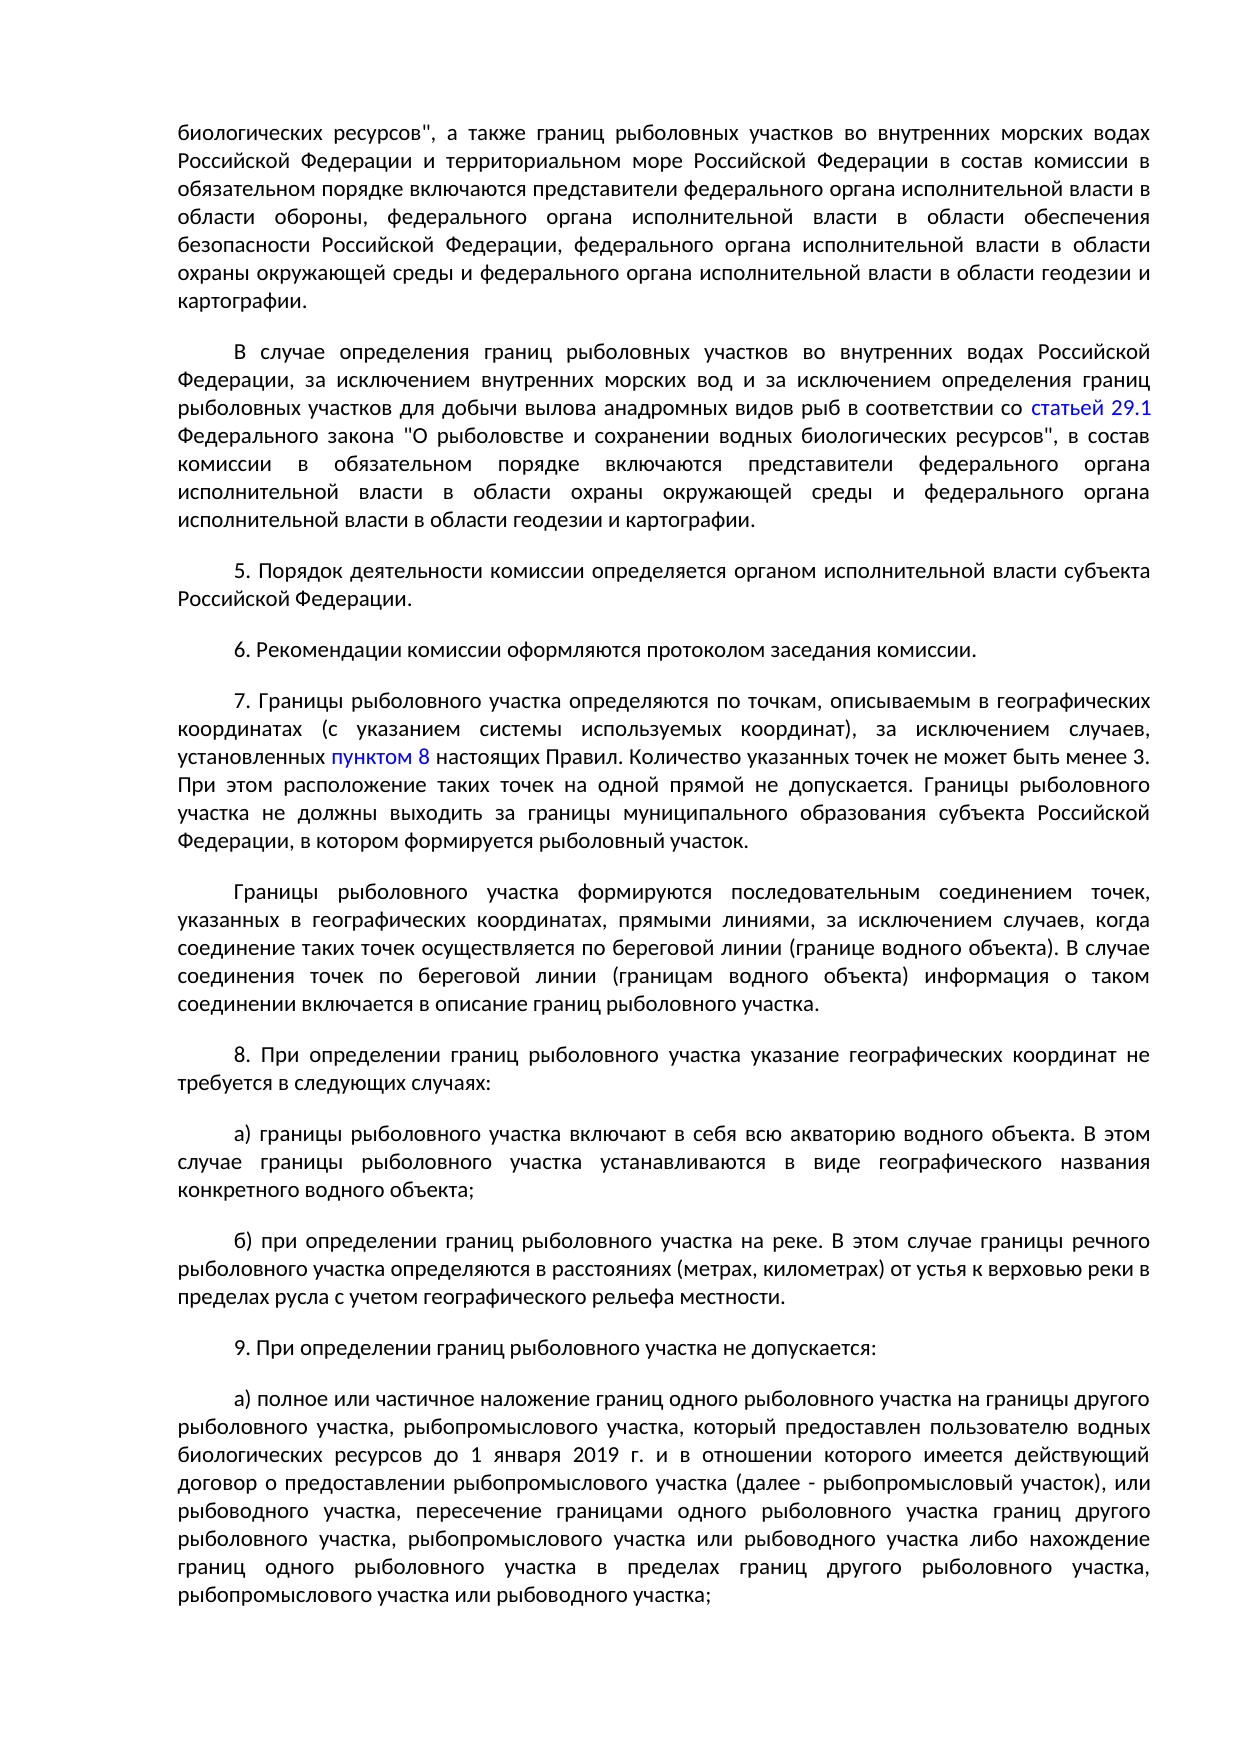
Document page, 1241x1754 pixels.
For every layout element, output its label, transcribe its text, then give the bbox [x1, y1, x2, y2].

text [177, 118, 1152, 314]
text б) при определении границ рыболовного участка на реке. В этом случае границы речного рыболовного участка определяются в расстояниях (метрах, километрах) от устья к верховью реки в пределах русла с учетом географического рельефа местности. [177, 1226, 1152, 1310]
text 6. Рекомендации комиссии оформляются протоколом заседания комиссии. [177, 635, 1152, 663]
text 9. При определении границ рыболовного участка не допускается: [177, 1333, 1152, 1361]
text 8. При определении границ рыболовного участка указание географических координат не требуется в следующих случаях: [177, 1040, 1152, 1096]
text В случае определения границ рыболовных участков во внутренних водах Российской Федерации, за исключением внутренних морских вод и за исключением определения границ рыболовных участков для добычи вылова анадромных видов рыб в соответствии со статьей 29.1 Федерального закона "О рыболовстве и сохранении водных биологических ресурсов", в состав комиссии в обязательном порядке включаются представители федерального органа исполнительной власти в области охраны окружающей среды и федерального органа исполнительной власти в области геодезии и картографии. [177, 337, 1152, 533]
text 7. Границы рыболовного участка определяются по точкам, описываемым в географических координатах (с указанием системы используемых координат), за исключением случаев, установленных пунктом 8 настоящих Правил. Количество указанных точек не может быть менее 3. При этом расположение таких точек на одной прямой не допускается. Границы рыболовного участка не должны выходить за границы муниципального образования субъекта Российской Федерации, в котором формируется рыболовный участок. [177, 686, 1152, 854]
text а) границы рыболовного участка включают в себя всю акваторию водного объекта. В этом случае границы рыболовного участка устанавливаются в виде географического названия конкретного водного объекта; [177, 1119, 1152, 1203]
text 5. Порядок деятельности комиссии определяется органом исполнительной власти субъекта Российской Федерации. [177, 556, 1152, 612]
text Границы рыболовного участка формируются последовательным соединением точек, указанных в географических координатах, прямыми линиями, за исключением случаев, когда соединение таких точек осуществляется по береговой линии (границе водного объекта). В случае соединения точек по береговой линии (границам водного объекта) информация о таком соединении включается в описание границ рыболовного участка. [177, 877, 1152, 1017]
text а) полное или частичное наложение границ одного рыболовного участка на границы другого рыболовного участка, рыбопромыслового участка, который предоставлен пользователю водных биологических ресурсов до 1 января 2019 г. и в отношении которого имеется действующий договор о предоставлении рыбопромыслового участка (далее - рыбопромысловый участок), или рыбоводного участка, пересечение границами одного рыболовного участка границ другого рыболовного участка, рыбопромыслового участка или рыбоводного участка либо нахождение границ одного рыболовного участка в пределах границ другого рыболовного участка, рыбопромыслового участка или рыбоводного участка; [177, 1384, 1152, 1608]
